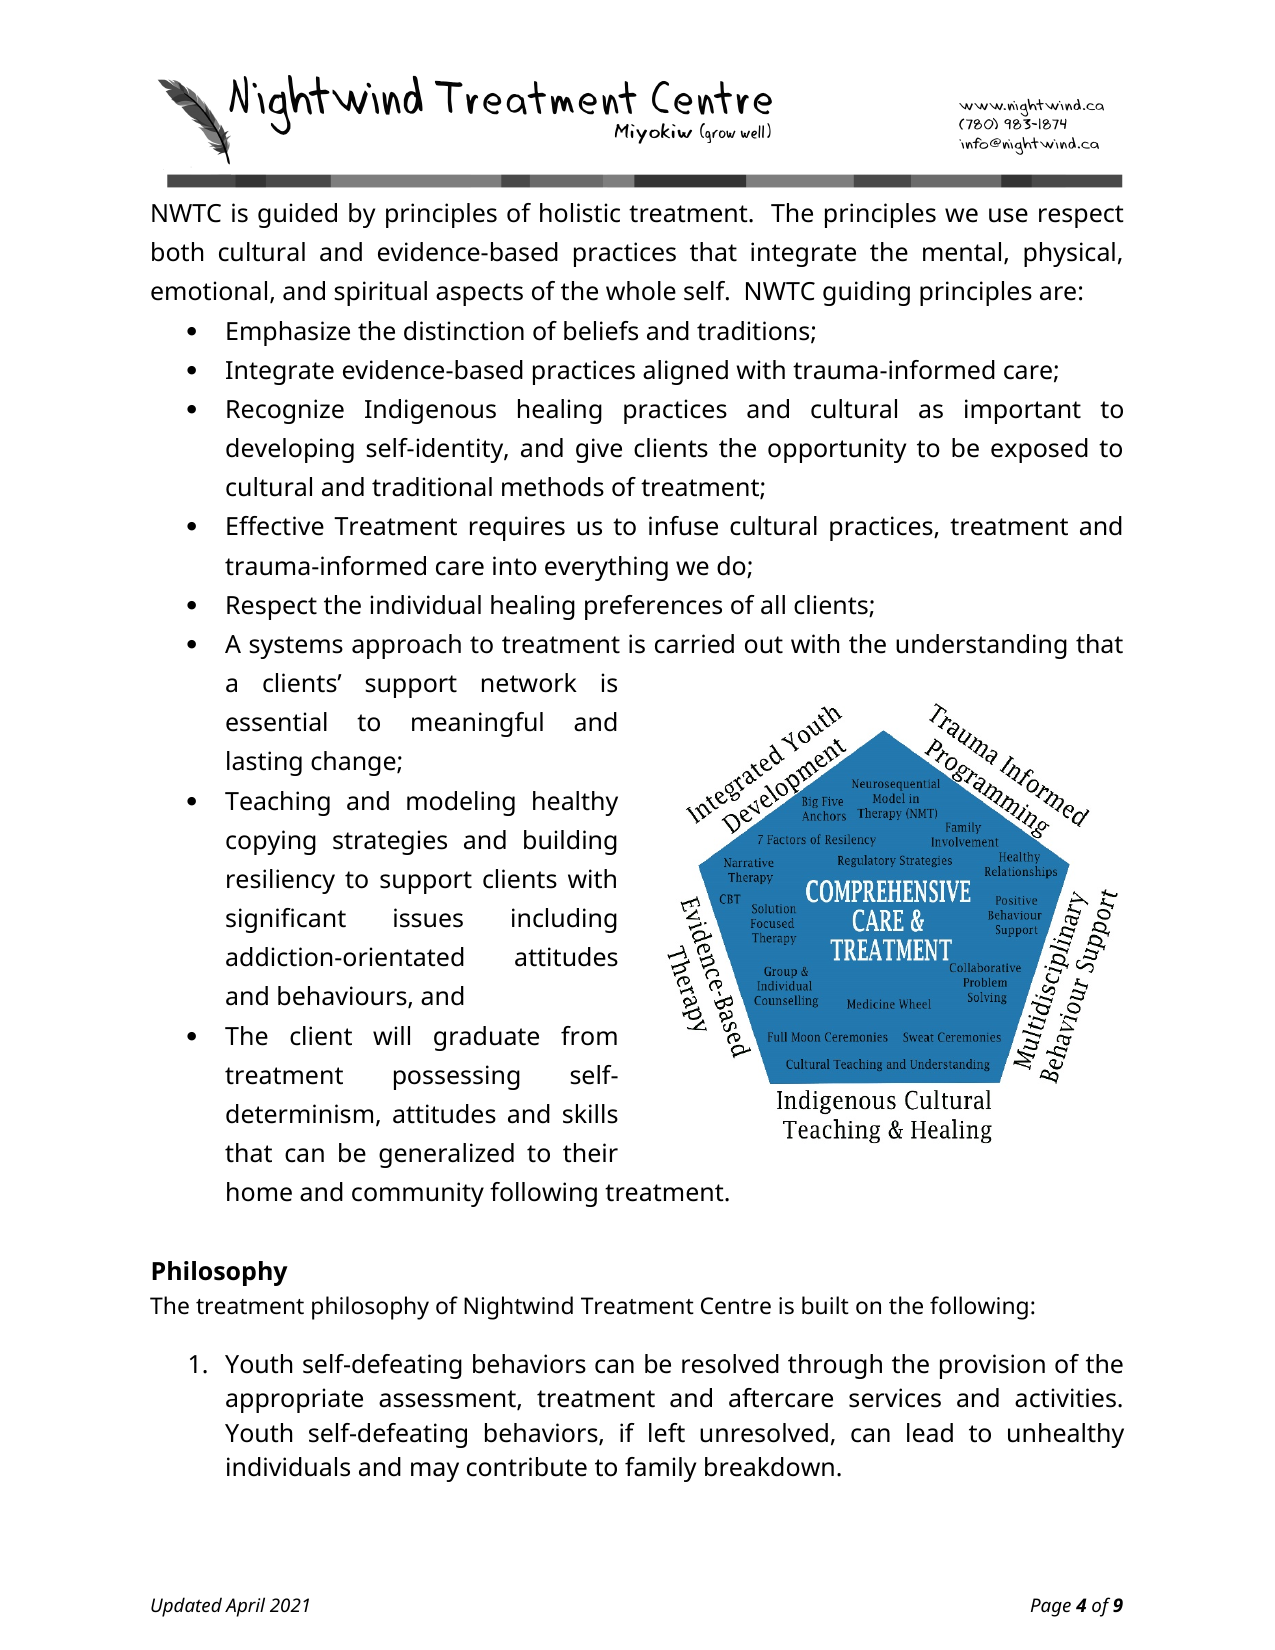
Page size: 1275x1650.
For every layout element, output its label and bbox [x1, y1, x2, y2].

picture [637, 685, 1125, 1173]
picture [150, 73, 1124, 196]
